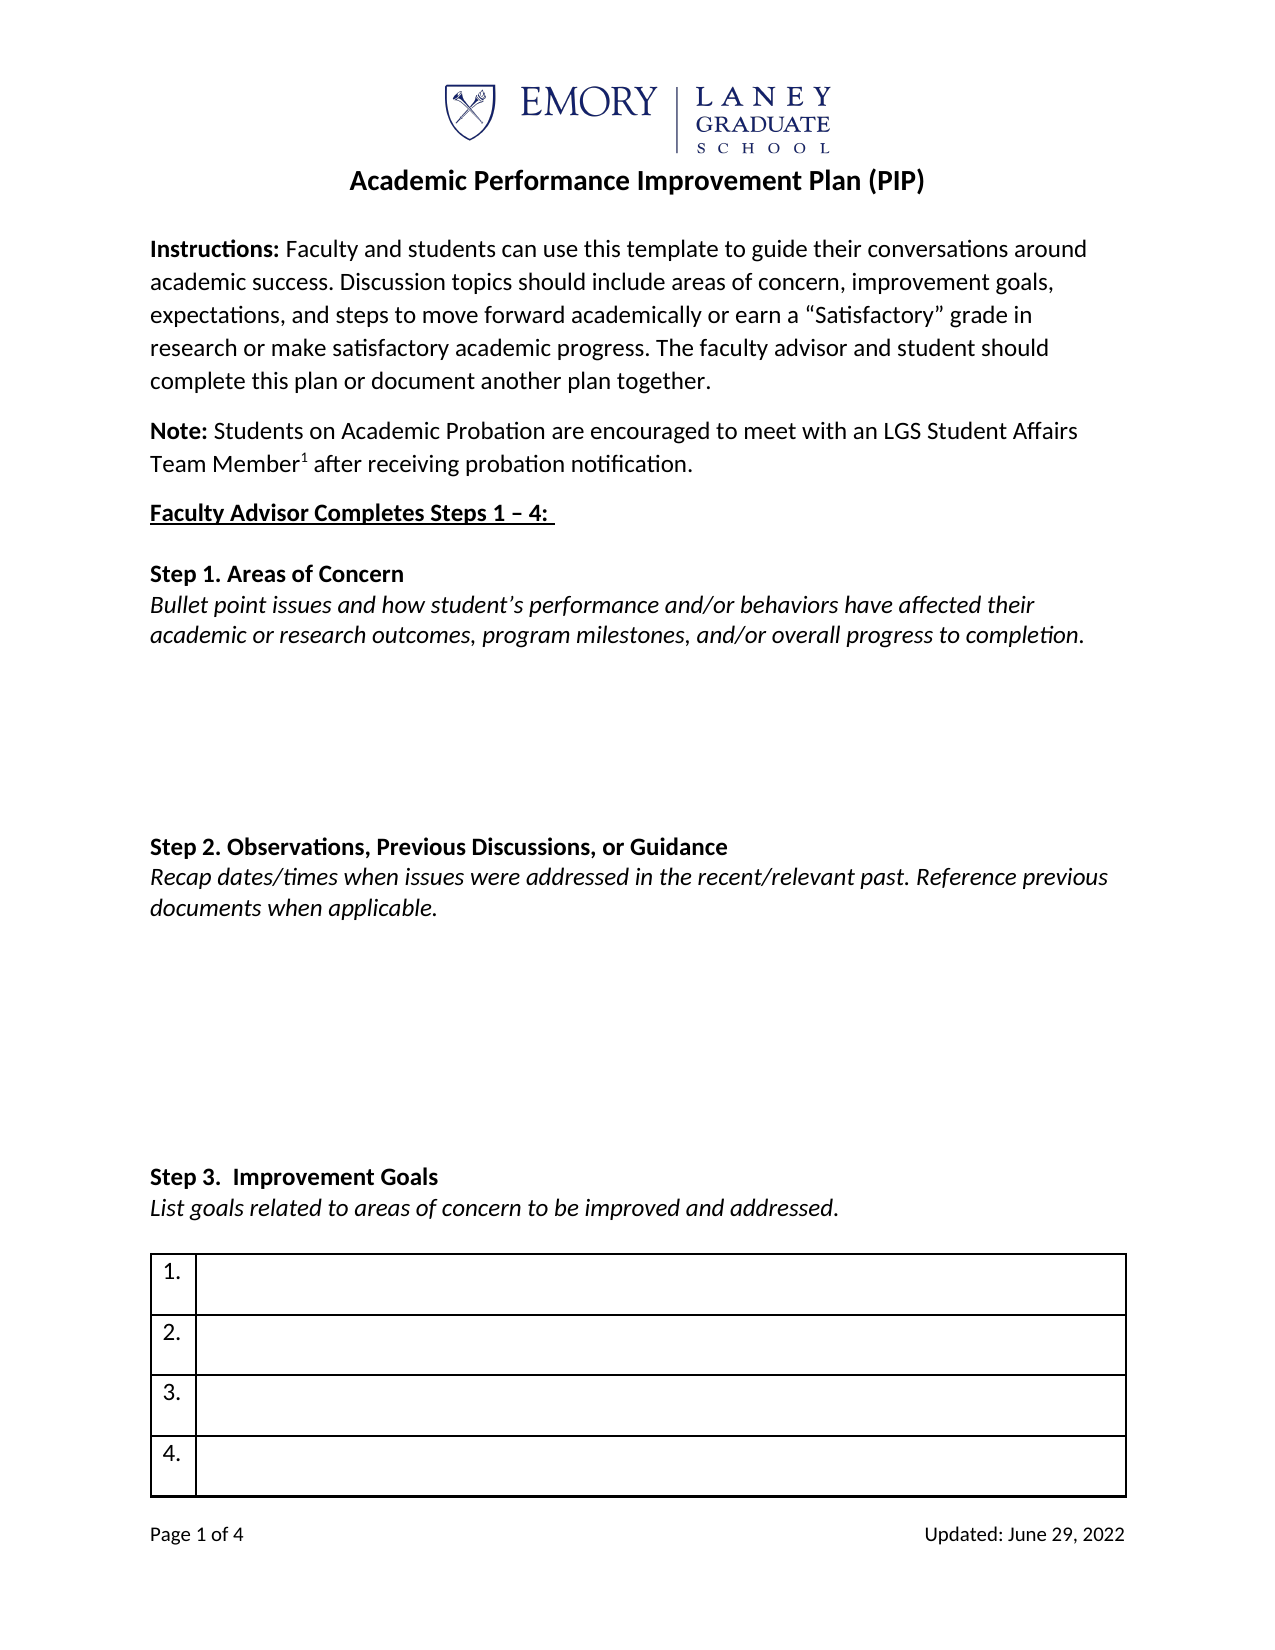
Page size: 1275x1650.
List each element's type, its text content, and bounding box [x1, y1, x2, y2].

table_cell 2. [152, 1316, 195, 1374]
text Note: Students on Academic Probation are encouraged to meet with an LGS Student Affairs Team Member1 after receiving probation notification. [150, 415, 1125, 478]
table_header [197, 1255, 1125, 1313]
text Recap dates/times when issues were addressed in the recent/relevant past. Reference previous documents when applicable. [150, 861, 1125, 922]
text List goals related to areas of concern to be improved and addressed. [150, 1192, 1125, 1222]
text Bullet point issues and how student’s performance and/or behaviors have affected their academic or research outcomes, program milestones, and/or overall progress to completion. [150, 589, 1125, 650]
table_cell [197, 1437, 1125, 1495]
text Faculty Advisor Completes Steps 1 – 4: [150, 497, 1125, 528]
text Step 2. Observations, Previous Discussions, or Guidance [150, 831, 1125, 861]
table_cell 4. [152, 1437, 195, 1495]
text Step 3. Improvement Goals [150, 1161, 1125, 1192]
table_cell 3. [152, 1376, 195, 1435]
text Instructions: Faculty and students can use this template to guide their conversations around academic success. Discussion topics should include areas of concern, improvement goals, expectations, and steps to move forward academically or earn a “Satisfactory” grade in research or make satisfactory academic progress. The faculty advisor and student should complete this plan or document another plan together. [150, 234, 1125, 396]
table_header 1. [152, 1255, 195, 1313]
picture [430, 75, 845, 163]
text Academic Performance Improvement Plan (PIP) [150, 162, 1125, 198]
table_cell [197, 1376, 1125, 1435]
table_cell [197, 1316, 1125, 1374]
text Step 1. Areas of Concern [150, 558, 1125, 589]
